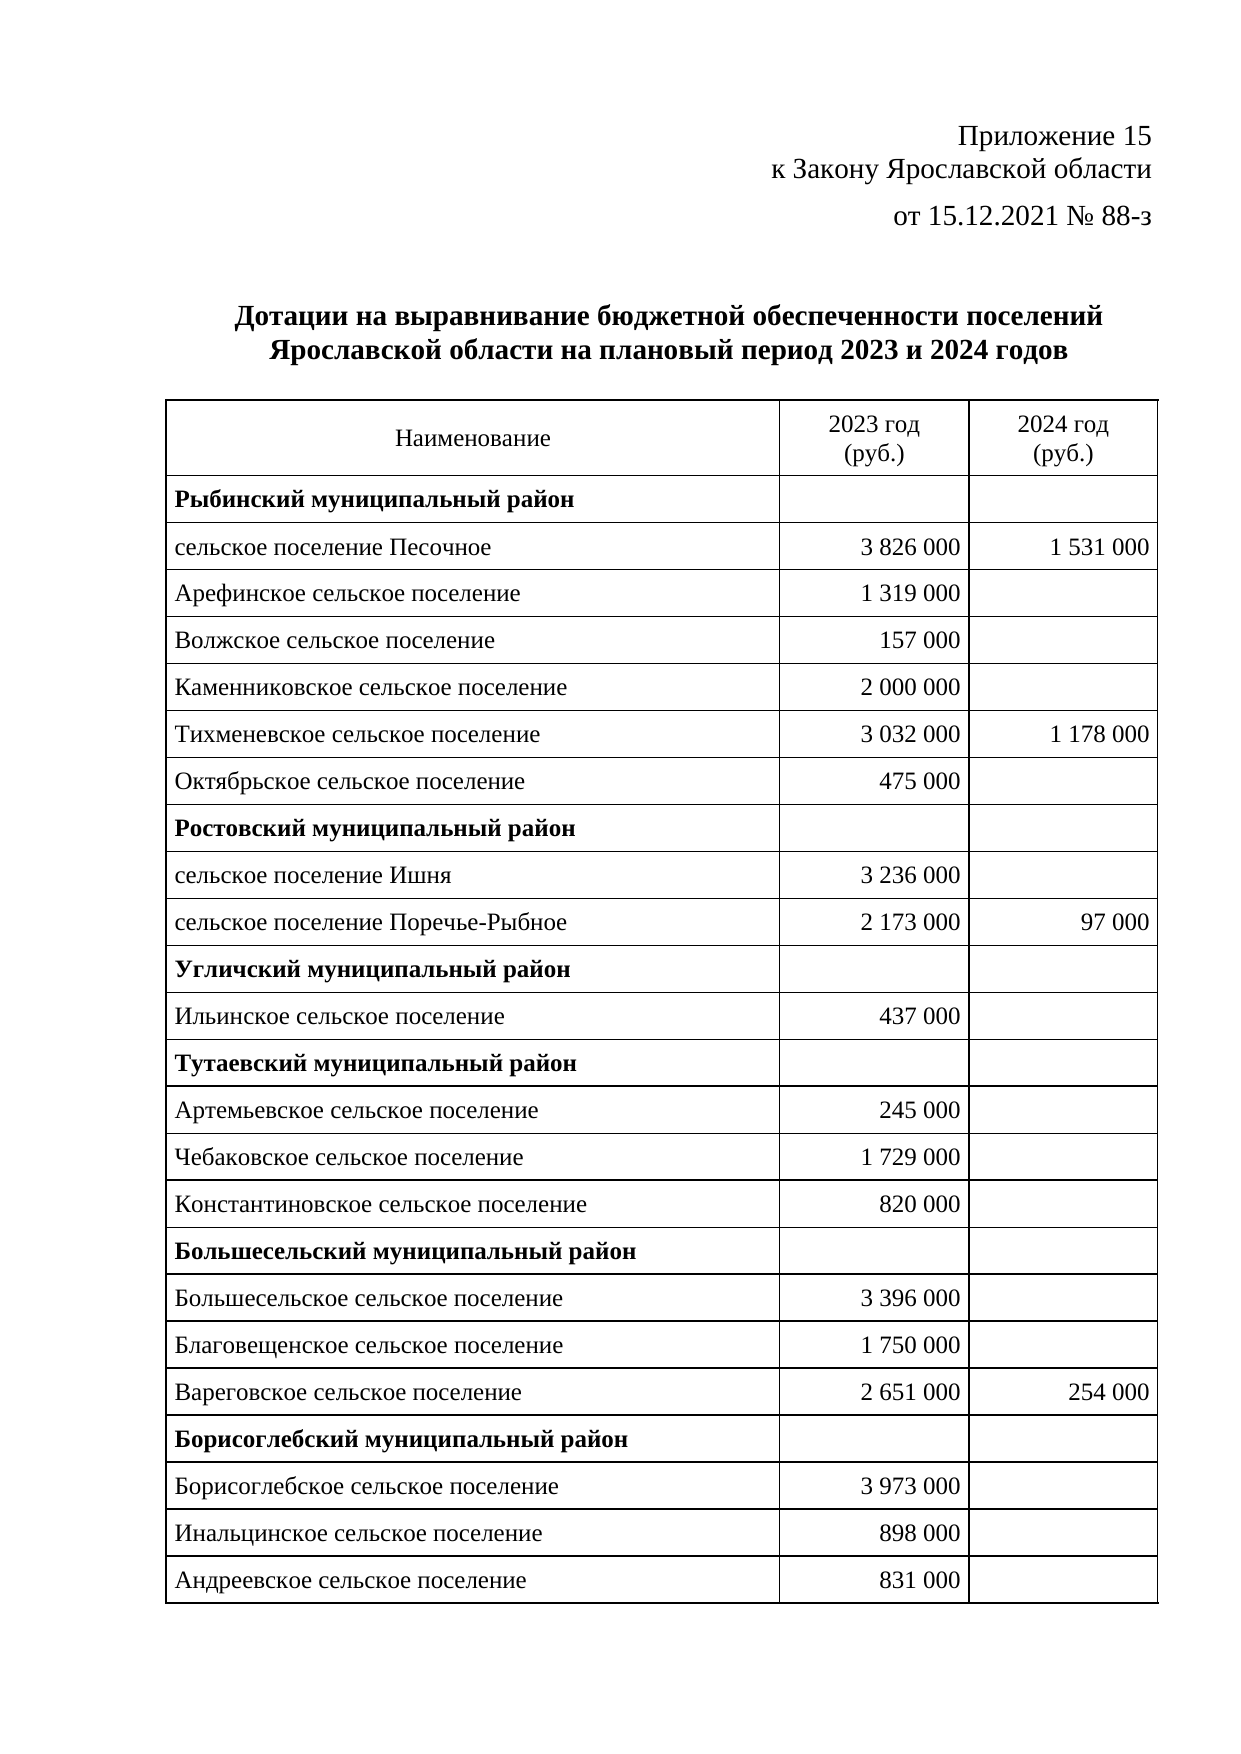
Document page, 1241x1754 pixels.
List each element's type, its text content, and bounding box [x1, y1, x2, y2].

table_cell [970, 758, 1157, 803]
table_cell Вареговское сельское поселение [167, 1369, 779, 1414]
table_cell 898 000 [780, 1510, 968, 1555]
table_cell Борисоглебский муниципальный район [167, 1416, 779, 1461]
table_cell [780, 805, 968, 851]
table_header 2024 год (руб.) [970, 401, 1157, 475]
table_cell 1 531 000 [970, 523, 1157, 569]
table_cell Борисоглебское сельское поселение [167, 1463, 779, 1508]
table_header Дотации на выравнивание бюджетной обеспеченности поселений Ярославской области на плановый период 2023 и 2024 годов [169, 298, 1160, 399]
table_cell 1 729 000 [780, 1134, 968, 1179]
text от 15.12.2021 № 88-з [635, 198, 1152, 231]
table_cell Тутаевский муниципальный район [167, 1040, 779, 1085]
table_cell [970, 1228, 1157, 1273]
table_cell сельское поселение Песочное [167, 523, 779, 569]
table_cell 437 000 [780, 993, 968, 1038]
table_cell [970, 852, 1157, 897]
table_cell Инальцинское сельское поселение [167, 1510, 779, 1555]
table_cell Октябрьское сельское поселение [167, 758, 779, 803]
table_cell [780, 946, 968, 991]
table_cell 2 173 000 [780, 899, 968, 944]
text Приложение 15 [177, 118, 1152, 152]
table_cell [970, 993, 1157, 1038]
table_cell 3 236 000 [780, 852, 968, 897]
table_cell [780, 1416, 968, 1461]
table_cell [970, 1463, 1157, 1508]
table_cell [780, 1040, 968, 1085]
table_cell 3 973 000 [780, 1463, 968, 1508]
table_cell 475 000 [780, 758, 968, 803]
table_cell Ильинское сельское поселение [167, 993, 779, 1038]
table_cell 1 178 000 [970, 711, 1157, 757]
table_cell [970, 946, 1157, 991]
table_cell [970, 1040, 1157, 1085]
table_cell [970, 1181, 1157, 1226]
table_cell 1 319 000 [780, 570, 968, 616]
text к Закону Ярославской области [177, 152, 1152, 185]
table_cell 157 000 [780, 617, 968, 663]
table_cell 245 000 [780, 1087, 968, 1132]
table_cell Рыбинский муниципальный район [167, 476, 779, 522]
table_cell Каменниковское сельское поселение [167, 664, 779, 709]
table_cell [970, 1557, 1157, 1602]
table_cell 1 750 000 [780, 1322, 968, 1367]
table_cell 97 000 [970, 899, 1157, 944]
table_cell Угличский муниципальный район [167, 946, 779, 991]
table_cell Константиновское сельское поселение [167, 1181, 779, 1226]
table_header Наименование [167, 401, 779, 475]
table_cell 3 396 000 [780, 1275, 968, 1320]
table_cell Большесельское сельское поселение [167, 1275, 779, 1320]
table_cell сельское поселение Поречье-Рыбное [167, 899, 779, 944]
table_cell Благовещенское сельское поселение [167, 1322, 779, 1367]
table_cell 2 651 000 [780, 1369, 968, 1414]
table_cell [970, 1510, 1157, 1555]
table_cell [970, 664, 1157, 709]
table_cell [970, 1416, 1157, 1461]
table_cell [970, 1134, 1157, 1179]
table_cell [780, 476, 968, 522]
table_cell Чебаковское сельское поселение [167, 1134, 779, 1179]
table_cell [970, 617, 1157, 663]
table_cell Волжское сельское поселение [167, 617, 779, 663]
table_cell Арефинское сельское поселение [167, 570, 779, 616]
table_cell [970, 1275, 1157, 1320]
table_cell Тихменевское сельское поселение [167, 711, 779, 757]
table_cell 3 826 000 [780, 523, 968, 569]
table_cell 254 000 [970, 1369, 1157, 1414]
table_cell 820 000 [780, 1181, 968, 1226]
table_cell Ростовский муниципальный район [167, 805, 779, 851]
table_cell [970, 570, 1157, 616]
table_cell [970, 1322, 1157, 1367]
table_cell 831 000 [780, 1557, 968, 1602]
table_cell [970, 476, 1157, 522]
table_cell [780, 1228, 968, 1273]
table_cell [970, 805, 1157, 851]
table_cell 2 000 000 [780, 664, 968, 709]
table_cell 3 032 000 [780, 711, 968, 757]
table_cell сельское поселение Ишня [167, 852, 779, 897]
table_cell Андреевское сельское поселение [167, 1557, 779, 1602]
table_cell Большесельский муниципальный район [167, 1228, 779, 1273]
table_header 2023 год (руб.) [780, 401, 968, 475]
table_cell Артемьевское сельское поселение [167, 1087, 779, 1132]
table_cell [970, 1087, 1157, 1132]
